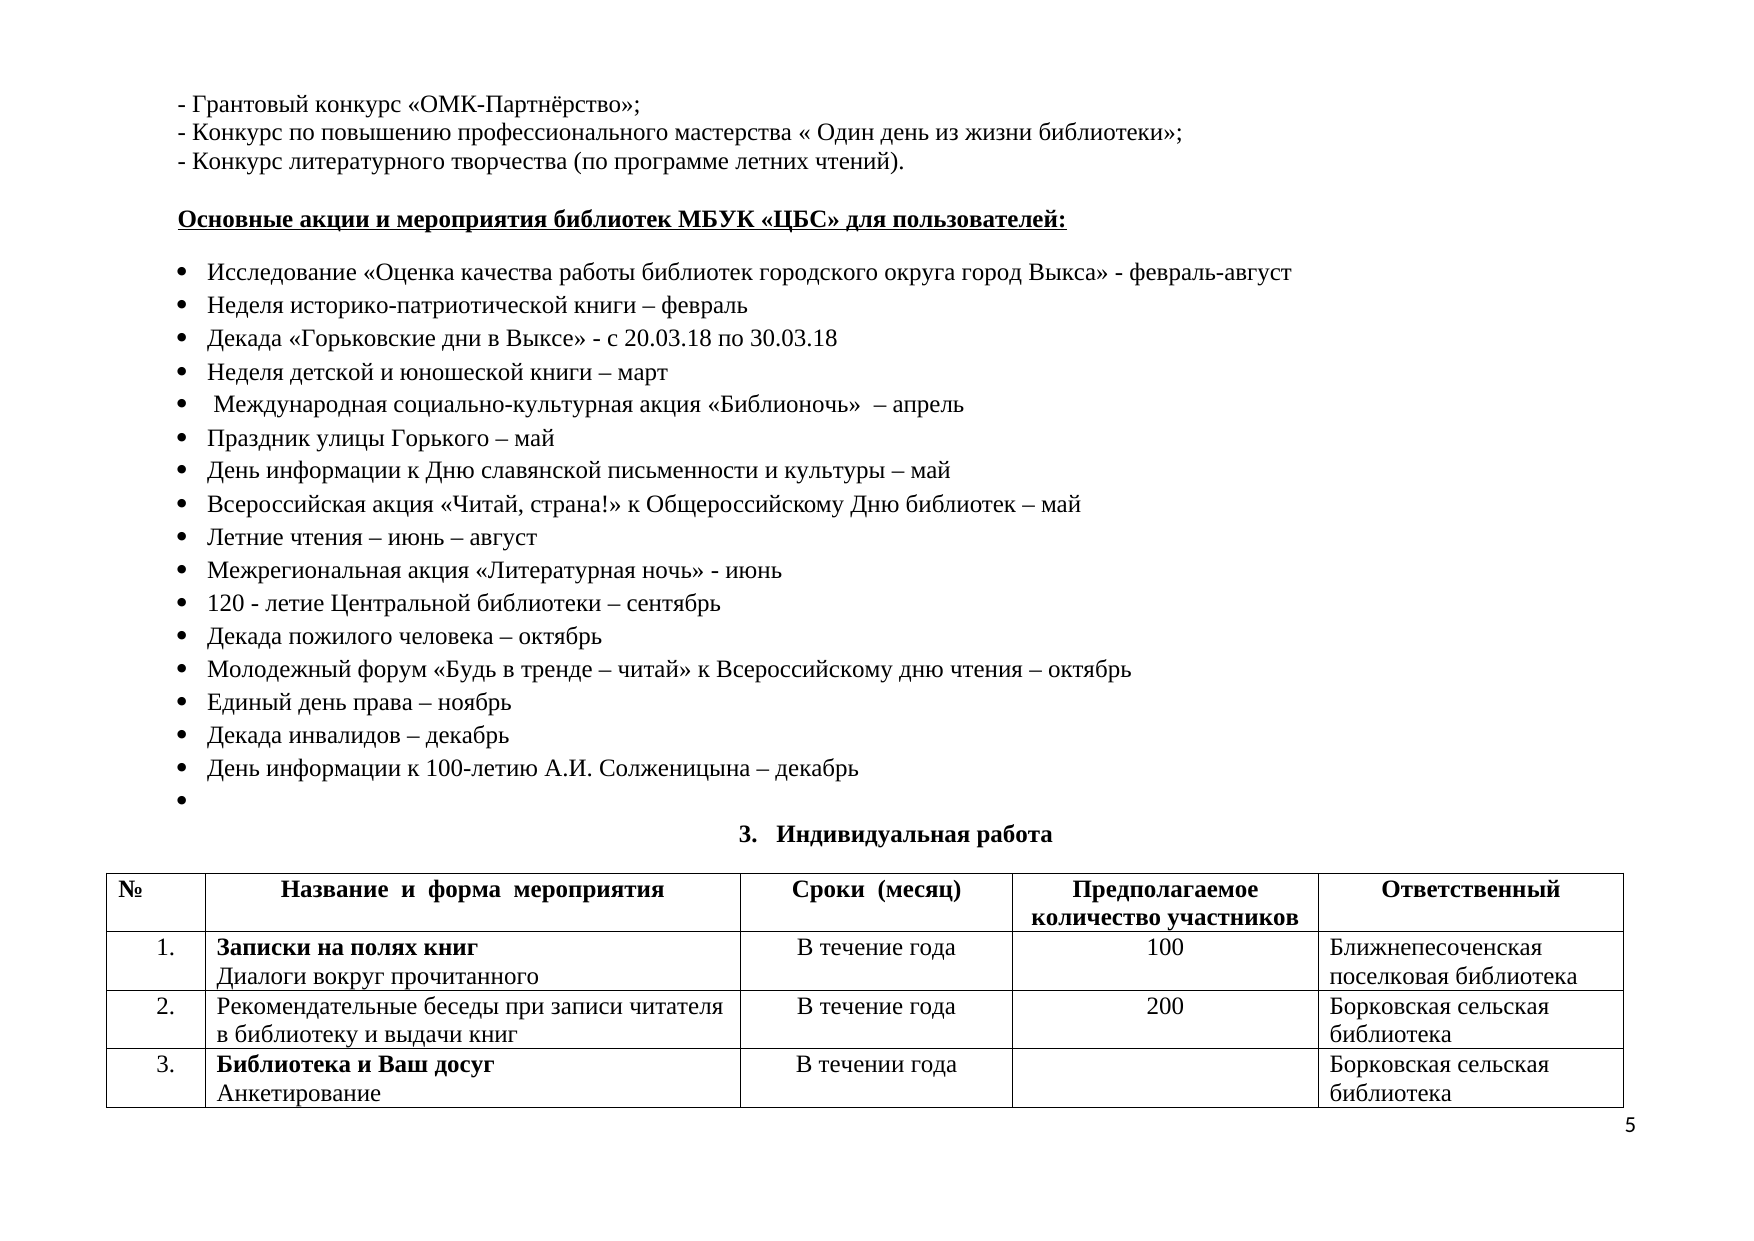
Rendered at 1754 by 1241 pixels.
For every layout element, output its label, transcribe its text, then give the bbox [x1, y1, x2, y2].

table_cell Библиотека и Ваш досуг Анкетирование [206, 1049, 740, 1107]
table_cell [107, 991, 205, 1048]
table_header Название и форма мероприятия [206, 874, 740, 931]
list Индивидуальная работа [156, 819, 1636, 848]
list Декада «Горьковские дни в Выксе» - с 20.03.18 по 30.03.18 [177, 323, 1636, 352]
list Неделя историко-патриотической книги – февраль [177, 291, 1636, 319]
table_cell Рекомендательные беседы при записи читателя в библиотеку и выдачи книг [206, 991, 740, 1048]
text - Конкурс литературного творчества (по программе летних чтений). [177, 146, 1636, 175]
table_cell [1013, 1049, 1318, 1107]
list Летние чтения – июнь – август [177, 522, 1636, 550]
list 120 - летие Центральной библиотеки – сентябрь [177, 588, 1636, 616]
text Основные акции и мероприятия библиотек МБУК «ЦБС» для пользователей: [177, 204, 1636, 232]
table_cell [107, 1049, 205, 1107]
table_cell В течение года [741, 932, 1012, 990]
list Декада инвалидов – декабрь [177, 720, 1636, 748]
list Всероссийская акция «Читай, страна!» к Общероссийскому Дню библиотек – май [177, 489, 1636, 517]
list Единый день права – ноябрь [177, 687, 1636, 716]
table_cell В течение года [741, 991, 1012, 1048]
list Праздник улицы Горького – май [177, 423, 1636, 451]
list Международная социально-культурная акция «Библионочь» – апрель [177, 389, 1636, 418]
list Декада пожилого человека – октябрь [177, 621, 1636, 649]
table_cell Записки на полях книг Диалоги вокруг прочитанного [206, 932, 740, 990]
table_cell 100 [1013, 932, 1318, 990]
text - Конкурс по повышению профессионального мастерства « Один день из жизни библиотеки»; [177, 117, 1636, 146]
text - Грантовый конкурс «ОМК-Партнёрство»; [177, 89, 1636, 117]
table_header Предполагаемое количество участников [1013, 874, 1318, 931]
table_cell [107, 932, 205, 990]
list Молодежный форум «Будь в тренде – читай» к Всероссийскому дню чтения – октябрь [177, 654, 1636, 682]
list Неделя детской и юношеской книги – март [177, 357, 1636, 385]
table_cell Борковская сельская библиотека [1319, 1049, 1623, 1107]
list Исследование «Оценка качества работы библиотек городского округа город Выкса» - февраль-август [177, 257, 1636, 286]
list День информации к Дню славянской письменности и культуры – май [177, 456, 1636, 484]
table_cell Ближнепесоченская поселковая библиотека [1319, 932, 1623, 990]
table_cell Борковская сельская библиотека [1319, 991, 1623, 1048]
table_header № [107, 874, 205, 931]
table_cell 200 [1013, 991, 1318, 1048]
list Межрегиональная акция «Литературная ночь» - июнь [177, 555, 1636, 583]
table_header Ответственный [1319, 874, 1623, 931]
table_header Сроки (месяц) [741, 874, 1012, 931]
list День информации к 100-летию А.И. Солженицына – декабрь [177, 753, 1636, 782]
table_cell В течении года [741, 1049, 1012, 1107]
